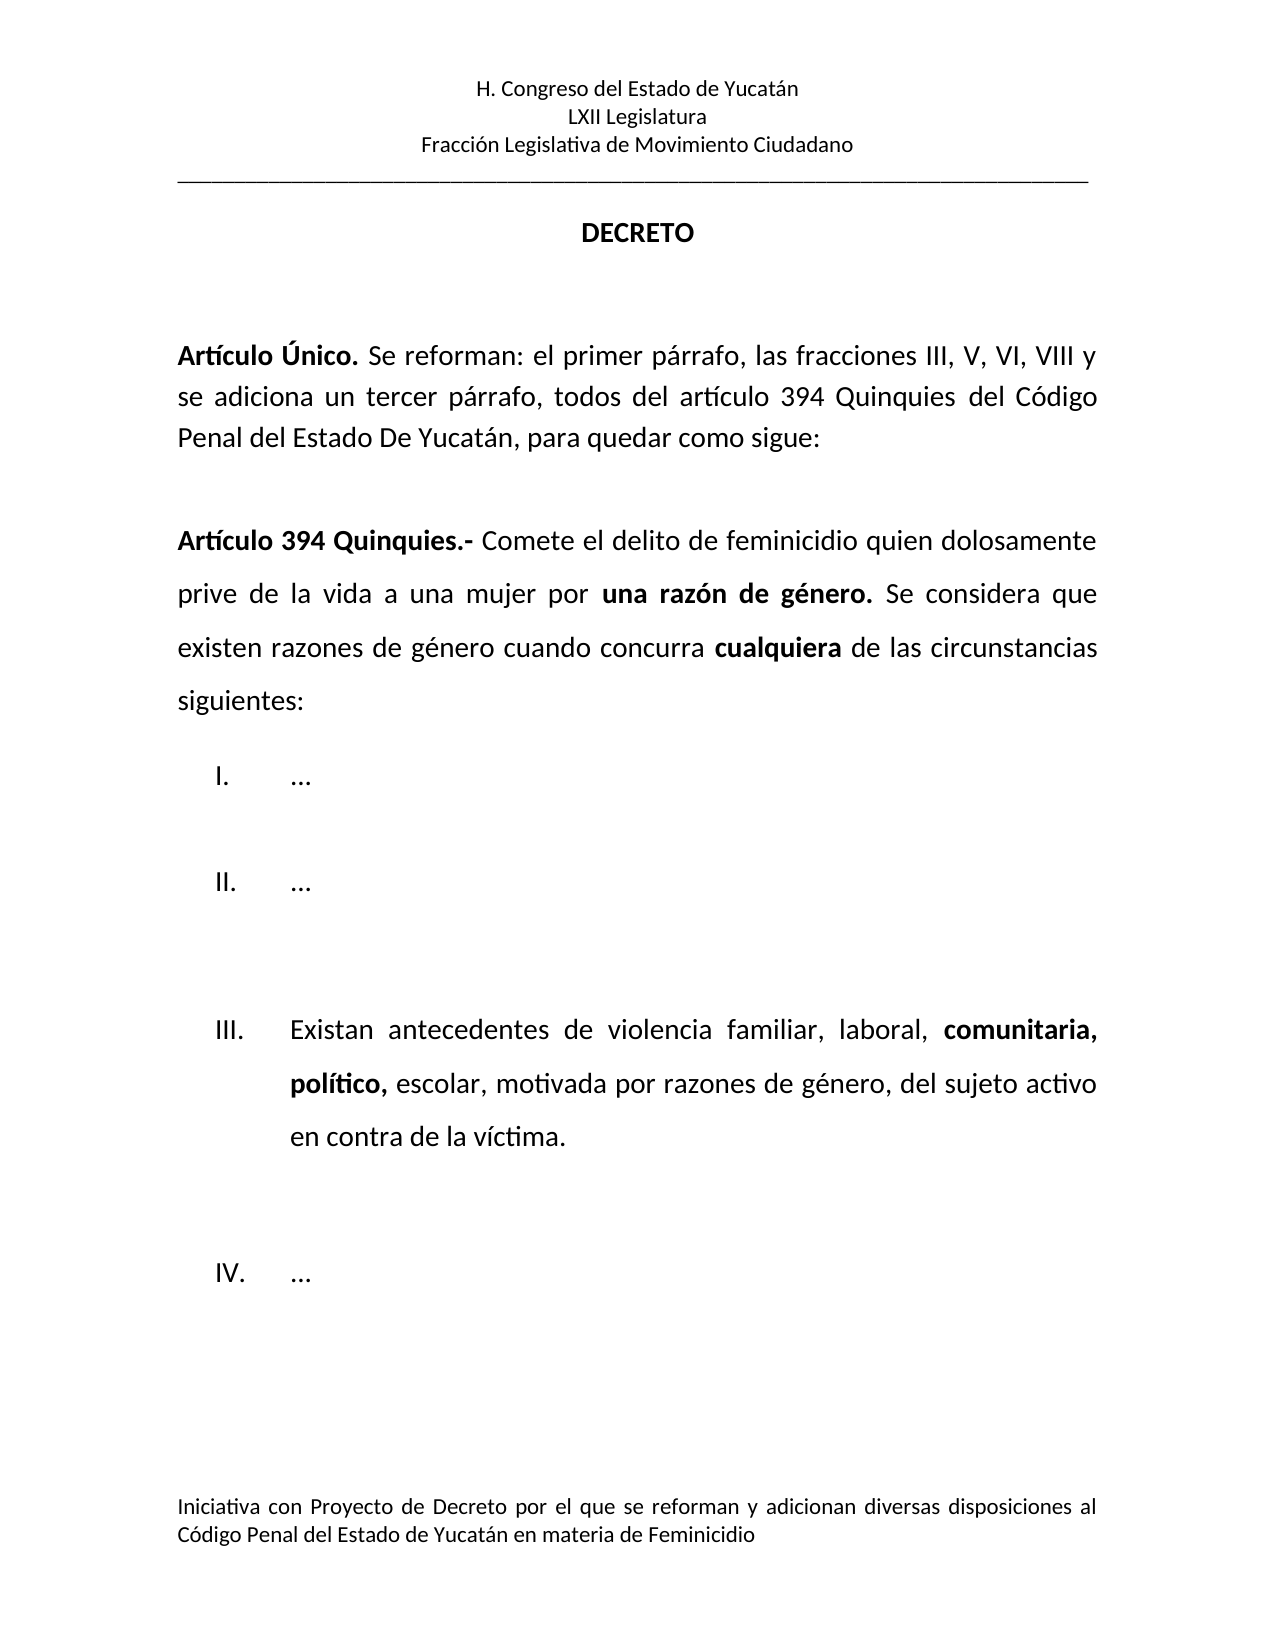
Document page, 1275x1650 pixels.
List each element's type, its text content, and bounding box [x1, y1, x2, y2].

text Artículo 394 Quinquies.- Comete el delito de feminicidio quien dolosamente prive de la vida a una mujer por una razón de género. Se considera que existen razones de género cuando concurra cualquiera de las circunstancias siguientes: [177, 522, 1098, 718]
list ... [215, 863, 1098, 899]
text Artículo Único. Se reforman: el primer párrafo, las fracciones III, V, VI, VIII y se adiciona un tercer párrafo, todos del artículo 394 Quinquies del Código Penal del Estado De Yucatán, para quedar como sigue: [177, 337, 1098, 455]
list ... [215, 757, 1098, 792]
list ... [215, 1254, 1098, 1290]
list Existan antecedentes de violencia familiar, laboral, comunitaria, político, escolar, motivada por razones de género, del sujeto activo en contra de la víctima. [215, 1011, 1098, 1154]
text DECRETO [177, 214, 1098, 249]
